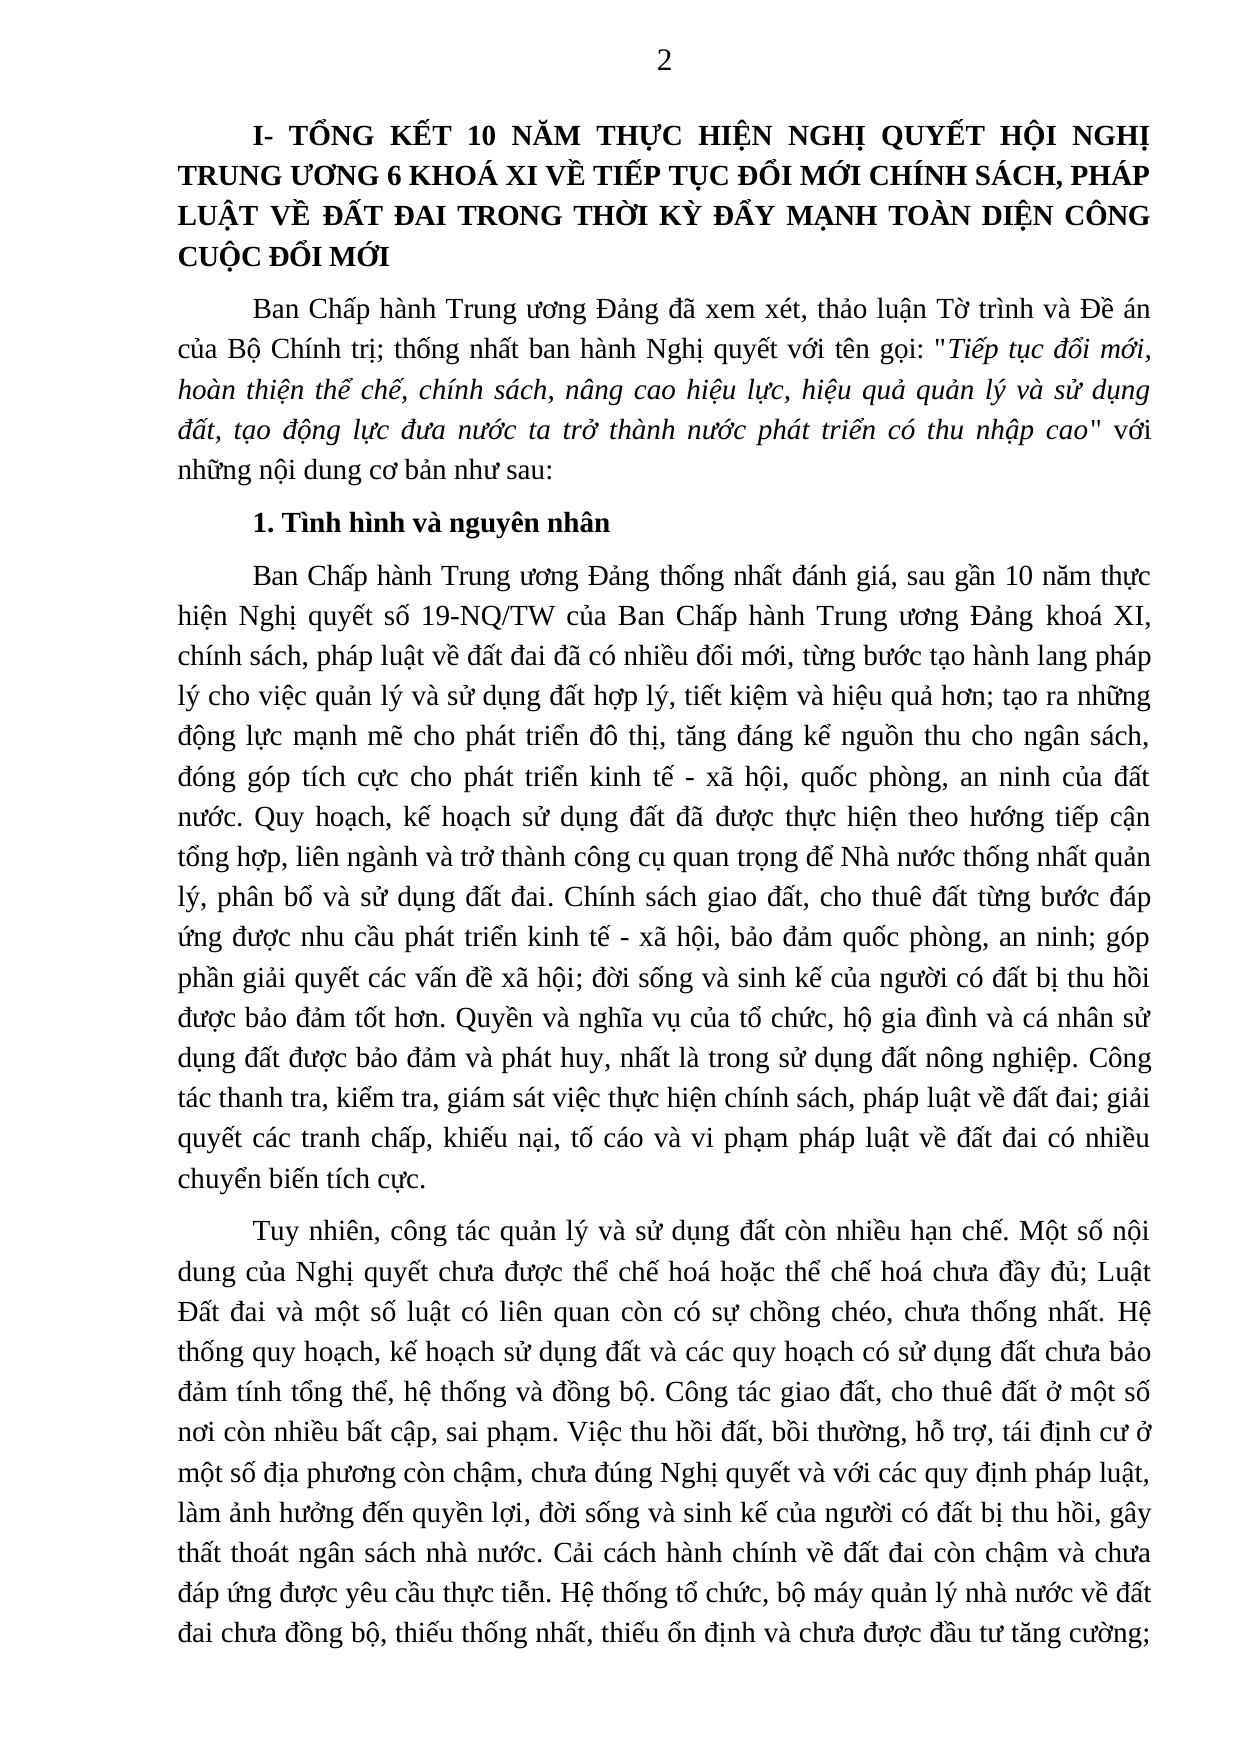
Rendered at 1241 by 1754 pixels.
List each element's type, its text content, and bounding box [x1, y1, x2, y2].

text Ban Chấp hành Trung ương Đảng đã xem xét, thảo luận Tờ trình và Đề án của Bộ Chính trị; thống nhất ban hành Nghị quyết với tên gọi: "Tiếp tục đổi mới, hoàn thiện thể chế, chính sách, nâng cao hiệu lực, hiệu quả quản lý và sử dụng đất, tạo động lực đưa nước ta trở thành nước phát triển có thu nhập cao" với những nội dung cơ bản như sau: [177, 291, 1152, 486]
text Ban Chấp hành Trung ương Đảng thống nhất đánh giá, sau gần 10 năm thực hiện Nghị quyết số 19-NQ/TW của Ban Chấp hành Trung ương Đảng khoá XI, chính sách, pháp luật về đất đai đã có nhiều đổi mới, từng bước tạo hành lang pháp lý cho việc quản lý và sử dụng đất hợp lý, tiết kiệm và hiệu quả hơn; tạo ra những động lực mạnh mẽ cho phát triển đô thị, tăng đáng kể nguồn thu cho ngân sách, đóng góp tích cực cho phát triển kinh tế - xã hội, quốc phòng, an ninh của đất nước. Quy hoạch, kế hoạch sử dụng đất đã được thực hiện theo hướng tiếp cận tổng hợp, liên ngành và trở thành công cụ quan trọng để Nhà nước thống nhất quản lý, phân bổ và sử dụng đất đai. Chính sách giao đất, cho thuê đất từng bước đáp ứng được nhu cầu phát triển kinh tế - xã hội, bảo đảm quốc phòng, an ninh; góp phần giải quyết các vấn đề xã hội; đời sống và sinh kế của người có đất bị thu hồi được bảo đảm tốt hơn. Quyền và nghĩa vụ của tổ chức, hộ gia đình và cá nhân sử dụng đất được bảo đảm và phát huy, nhất là trong sử dụng đất nông nghiệp. Công tác thanh tra, kiểm tra, giám sát việc thực hiện chính sách, pháp luật về đất đai; giải quyết các tranh chấp, khiếu nại, tố cáo và vi phạm pháp luật về đất đai có nhiều chuyển biến tích cực. [177, 558, 1152, 1194]
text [177, 1213, 1152, 1649]
text 1. Tình hình và nguyên nhân [177, 505, 1152, 538]
text I- TỔNG KẾT 10 NĂM THỰC HIỆN NGHỊ QUYẾT HỘI NGHỊ TRUNG ƯƠNG 6 KHOÁ XI VỀ TIẾP TỤC ĐỔI MỚI CHÍNH SÁCH, PHÁP LUẬT VỀ ĐẤT ĐAI TRONG THỜI KỲ ĐẨY MẠNH TOÀN DIỆN CÔNG CUỘC ĐỔI MỚI [177, 118, 1152, 272]
